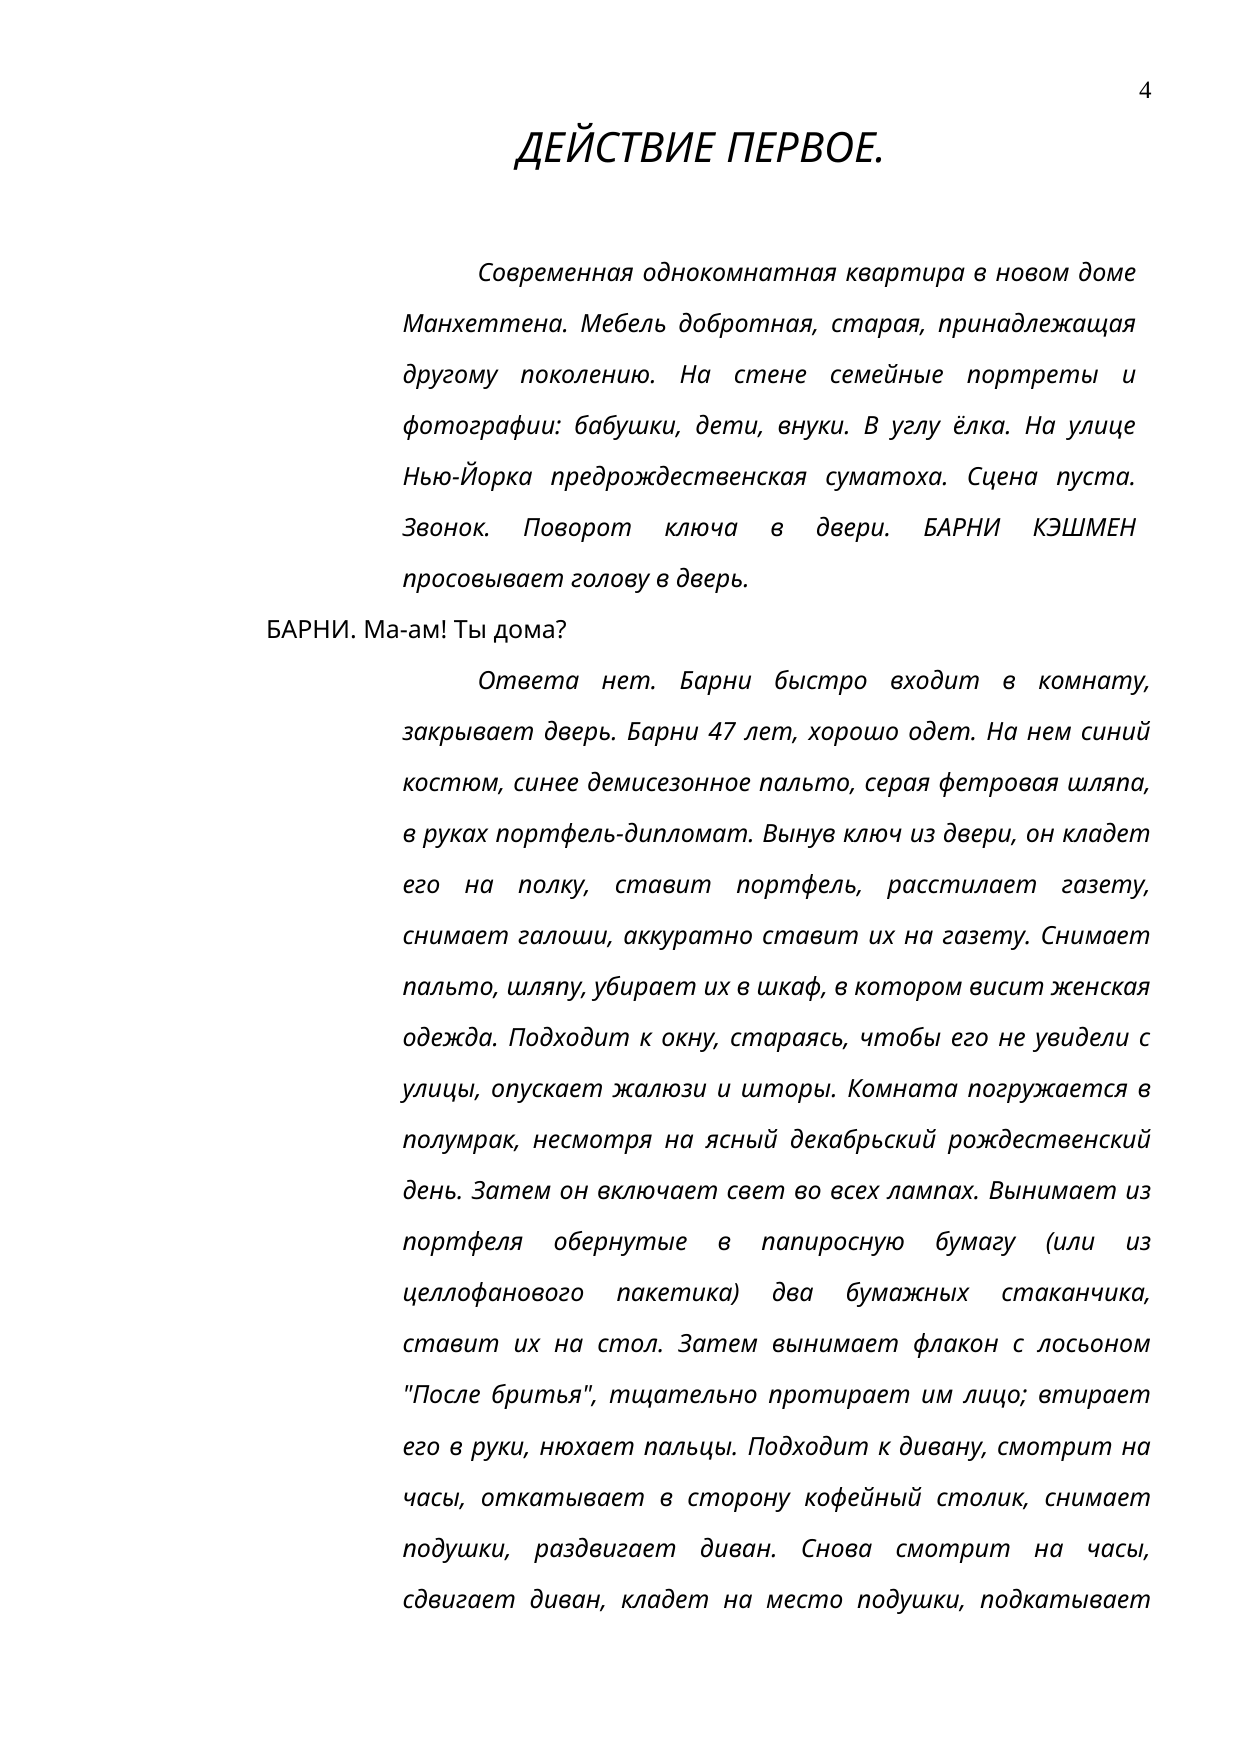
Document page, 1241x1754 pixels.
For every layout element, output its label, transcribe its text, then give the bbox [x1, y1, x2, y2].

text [402, 663, 1152, 1615]
text БАРНИ. Ма-ам! Ты дома? [148, 612, 1152, 646]
text ДЕЙСТВИЕ ПЕРВОЕ. [177, 118, 1152, 175]
text Современная однокомнатная квартира в новом доме Манхеттена. Мебель добротная, старая, принадлежащая другому поколению. На стене семейные портреты и фотографии: бабушки, дети, внуки. В углу ёлка. На улице Нью-Йорка предрождественская суматоха. Сцена пуста. Звонок. Поворот ключа в двери. БАРНИ КЭШМЕН просовывает голову в дверь. [402, 254, 1137, 594]
